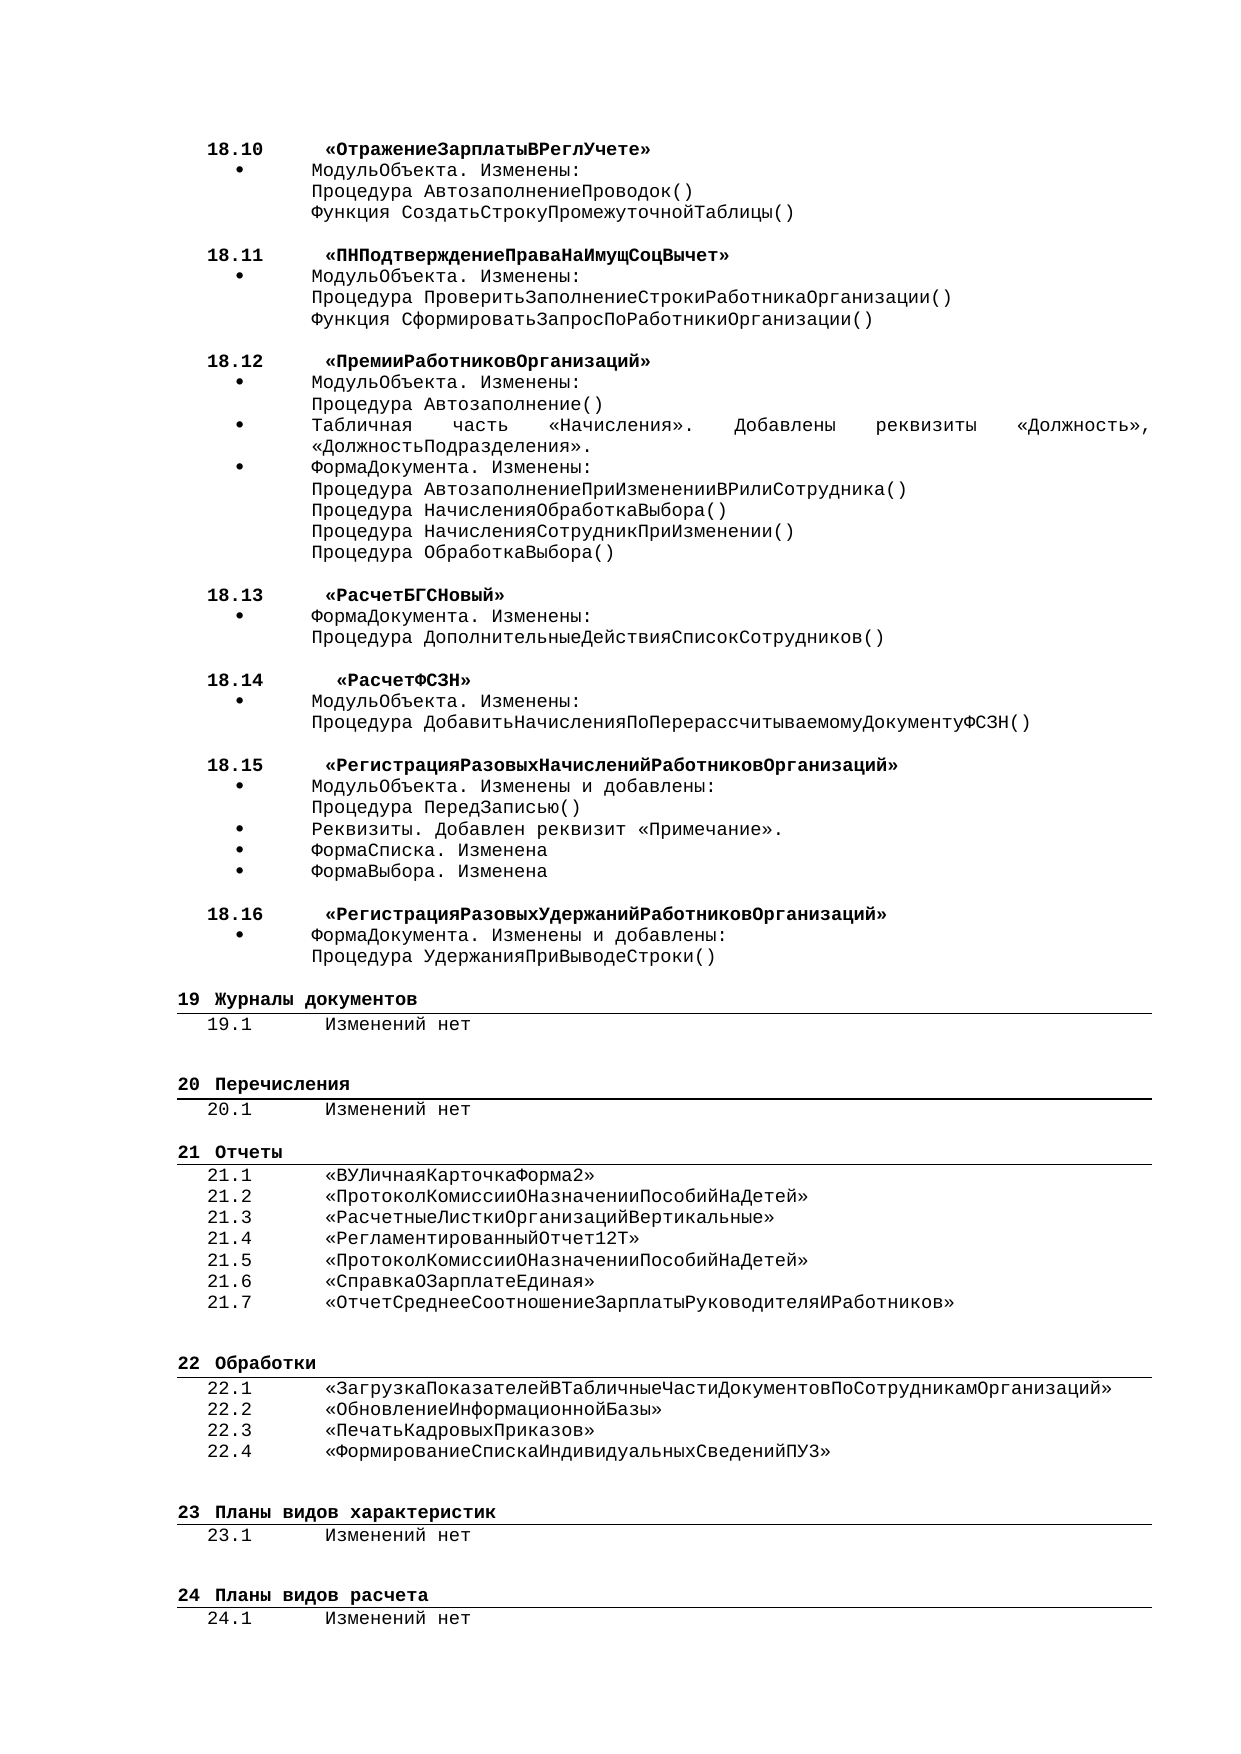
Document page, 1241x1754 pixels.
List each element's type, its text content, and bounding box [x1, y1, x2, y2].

list Табличная часть «Начисления». Добавлены реквизиты «Должность», «ДолжностьПодразделения». [236, 416, 1152, 458]
list Планы видов характеристик [177, 1503, 1152, 1524]
list Реквизиты. Добавлен реквизит «Примечание». [236, 819, 1152, 841]
list «РегламентированныйОтчет12Т» [207, 1229, 1152, 1250]
list Изменений нет [207, 1608, 1152, 1630]
list «ОтчетСреднееСоотношениеЗарплатыРуководителяИРаботников» [207, 1293, 1152, 1314]
text Процедура НачисленияОбработкаВыбора() [311, 501, 1152, 522]
list МодульОбъекта. Изменены: [236, 267, 1152, 288]
list «ПротоколКомиссииОНазначенииПособийНаДетей» [207, 1250, 1152, 1272]
list Перечисления [177, 1075, 1152, 1098]
list «РасчетФСЗН» [207, 671, 1152, 692]
list МодульОбъекта. Изменены: [236, 692, 1152, 713]
list ФормаДокумента. Изменены и добавлены: [236, 926, 1152, 947]
list «РегистрацияРазовыхНачисленийРаботниковОрганизаций» [207, 756, 1152, 777]
list «ФормированиеСпискаИндивидуальныхСведенийПУ3» [207, 1442, 1152, 1463]
list Изменений нет [207, 1100, 1152, 1121]
list Отчеты [177, 1142, 1152, 1164]
list МодульОбъекта. Изменены и добавлены: [236, 777, 1152, 798]
list «СправкаОЗарплатеЕдиная» [207, 1272, 1152, 1293]
text Процедура ОбработкаВыбора() [311, 543, 1152, 564]
list «ВУЛичнаяКарточкаФорма2» [207, 1165, 1152, 1187]
text Процедура УдержанияПриВыводеСтроки() [311, 947, 1152, 968]
text Процедура Автозаполнение() [311, 394, 1152, 416]
list «РасчетныеЛисткиОрганизацийВертикальные» [207, 1208, 1152, 1229]
text Процедура ПроверитьЗаполнениеСтрокиРаботникаОрганизации() [311, 288, 1152, 309]
list «ПечатьКадровыхПриказов» [207, 1421, 1152, 1442]
text Процедура ПередЗаписью() [238, 798, 1152, 819]
list «ЗагрузкаПоказателейВТабличныеЧастиДокументовПоСотрудникамОрганизаций» [207, 1378, 1152, 1400]
list Обработки [177, 1354, 1152, 1377]
list Журналы документов [177, 989, 1152, 1013]
list «ОбновлениеИнформационнойБазы» [207, 1400, 1152, 1421]
text Процедура АвтозаполнениеПриИзмененииВРилиСотрудника() [311, 479, 1152, 501]
list ФормаДокумента. Изменены: [236, 607, 1152, 628]
list «ПротоколКомиссииОНазначенииПособийНаДетей» [207, 1187, 1152, 1208]
list «ПремииРаботниковОрганизаций» [207, 352, 1152, 373]
list «РегистрацияРазовыхУдержанийРаботниковОрганизаций» [207, 904, 1152, 926]
list «РасчетБГСНовый» [207, 586, 1152, 607]
list «ПНПодтверждениеПраваНаИмущСоцВычет» [207, 246, 1152, 267]
list Изменений нет [207, 1014, 1152, 1036]
list МодульОбъекта. Изменены: [236, 373, 1152, 394]
text Процедура ДополнительныеДействияСписокСотрудников() [311, 628, 1152, 649]
text Функция СформироватьЗапросПоРаботникиОрганизации() [311, 309, 1152, 331]
list ФормаВыбора. Изменена [236, 862, 1152, 883]
text Процедура НачисленияСотрудникПриИзменении() [311, 522, 1152, 543]
list ФормаСписка. Изменена [236, 841, 1152, 862]
list Изменений нет [207, 1525, 1152, 1547]
text Функция СоздатьСтрокуПромежуточнойТаблицы() [311, 203, 1152, 224]
list ФормаДокумента. Изменены: [236, 458, 1152, 479]
list Планы видов расчета [177, 1586, 1152, 1607]
text Процедура АвтозаполнениеПроводок() [311, 182, 1152, 203]
list МодульОбъекта. Изменены: [236, 161, 1152, 182]
text Процедура ДобавитьНачисленияПоПерерассчитываемомуДокументуФСЗН() [311, 713, 1152, 734]
list «ОтражениеЗарплатыВРеглУчете» [207, 139, 1152, 161]
